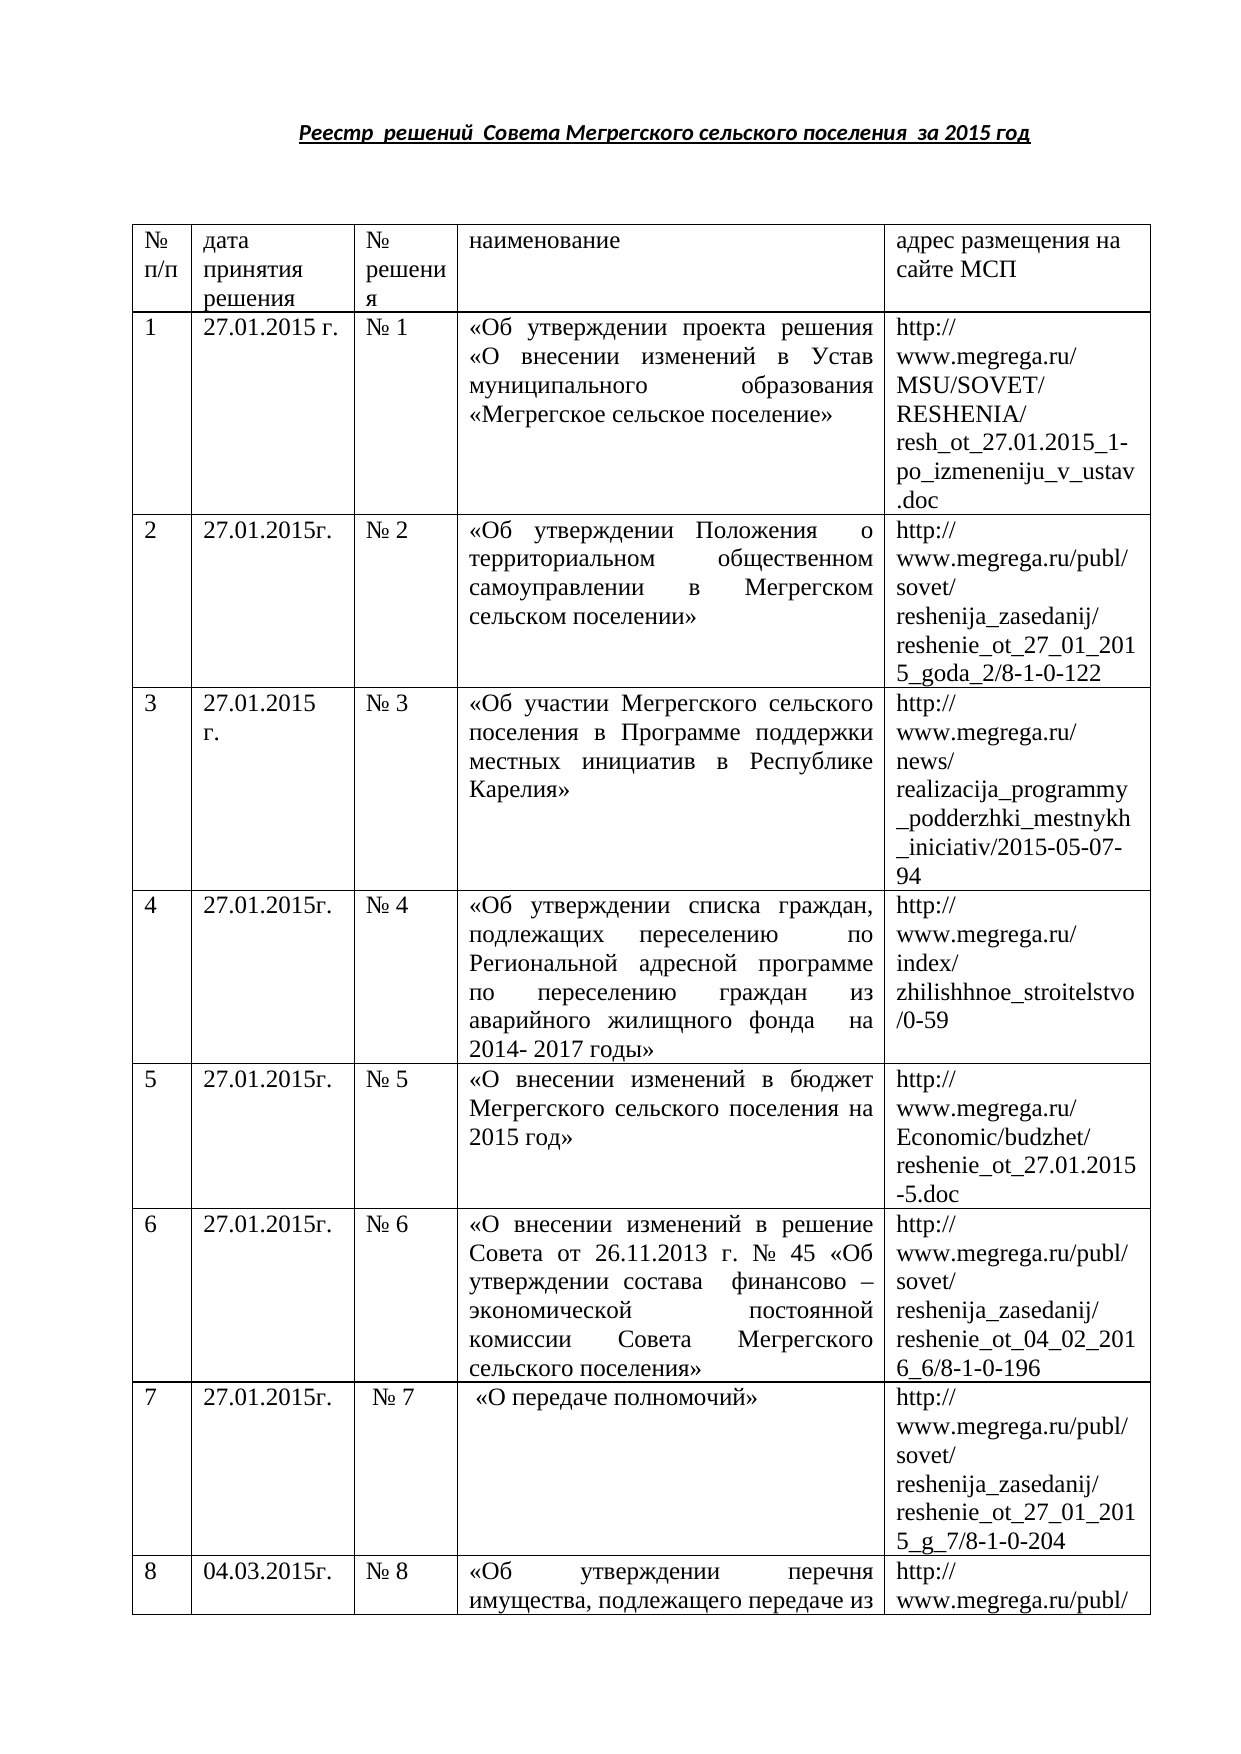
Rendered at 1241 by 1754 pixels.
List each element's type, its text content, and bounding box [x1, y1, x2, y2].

table_cell 27.01.2015г. [192, 515, 354, 687]
table_cell «Об участии Мегрегского сельского поселения в Программе поддержки местных инициатив в Республике Карелия» [458, 688, 884, 889]
table_cell 8 [133, 1556, 191, 1613]
table_cell № 3 [355, 688, 457, 889]
table_header № решения [355, 225, 457, 311]
table_cell http://www.megrega.ru/publ/sovet/reshenija_zasedanij/reshenie_ot_04_02_2016_6/8-1-0-196 [885, 1209, 1150, 1381]
table_cell «О передаче полномочий» [458, 1383, 884, 1555]
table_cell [885, 1556, 1150, 1613]
table_cell 27.01.2015г. [192, 1383, 354, 1555]
table_cell 2 [133, 515, 191, 687]
table_cell «Об утверждении проекта решения «О внесении изменений в Устав муниципального образования «Мегрегское сельское поселение» [458, 313, 884, 514]
table_cell http://www.megrega.ru/index/zhilishhnoe_stroitelstvo/0-59 [885, 891, 1150, 1063]
table_cell 27.01.2015г. [192, 891, 354, 1063]
table_cell № 4 [355, 891, 457, 1063]
table_cell № 7 [355, 1383, 457, 1555]
table_cell «Об утверждении Положения о территориальном общественном самоуправлении в Мегрегском сельском поселении» [458, 515, 884, 687]
table_cell № 2 [355, 515, 457, 687]
table_cell http://www.megrega.ru/news/realizacija_programmy_podderzhki_mestnykh_iniciativ/2015-05-07-94 [885, 688, 1150, 889]
table_cell http://www.megrega.ru/publ/sovet/reshenija_zasedanij/reshenie_ot_27_01_2015_g_7/8-1-0-204 [885, 1383, 1150, 1555]
table_header № п/п [133, 225, 191, 311]
table_header адрес размещения на сайте МСП [885, 225, 1150, 311]
table_cell 5 [133, 1064, 191, 1208]
table_cell № 5 [355, 1064, 457, 1208]
table_cell 7 [133, 1383, 191, 1555]
table_cell 27.01.2015 г. [192, 313, 354, 514]
table_cell http://www.megrega.ru/publ/sovet/reshenija_zasedanij/reshenie_ot_27_01_2015_goda_2/8-1-0-122 [885, 515, 1150, 687]
text Реестр решений Совета Мегрегского сельского поселения за 2015 год [177, 118, 1152, 146]
table_cell «О внесении изменений в бюджет Мегрегского сельского поселения на 2015 год» [458, 1064, 884, 1208]
table_cell «О внесении изменений в решение Совета от 26.11.2013 г. № 45 «Об утверждении состава финансово – экономической постоянной комиссии Совета Мегрегского сельского поселения» [458, 1209, 884, 1381]
table_cell 6 [133, 1209, 191, 1381]
table_cell № 6 [355, 1209, 457, 1381]
table_header наименование [458, 225, 884, 311]
table_cell 4 [133, 891, 191, 1063]
table_cell № 8 [355, 1556, 457, 1613]
table_cell 3 [133, 688, 191, 889]
table_cell «Об утверждении списка граждан, подлежащих переселению по Региональной адресной программе по переселению граждан из аварийного жилищного фонда на 2014- 2017 годы» [458, 891, 884, 1063]
table_cell 04.03.2015г. [192, 1556, 354, 1613]
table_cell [458, 1556, 884, 1613]
table_cell http://www.megrega.ru/MSU/SOVET/RESHENIA/resh_ot_27.01.2015_1-po_izmeneniju_v_ustav.doc [885, 313, 1150, 514]
table_cell 27.01.2015г. [192, 1064, 354, 1208]
table_cell № 1 [355, 313, 457, 514]
table_header дата принятия решения [192, 225, 354, 311]
table_cell 27.01.2015г. [192, 1209, 354, 1381]
table_cell 27.01.2015 г. [192, 688, 354, 889]
table_cell 1 [133, 313, 191, 514]
table_cell http://www.megrega.ru/Economic/budzhet/reshenie_ot_27.01.2015-5.doc [885, 1064, 1150, 1208]
